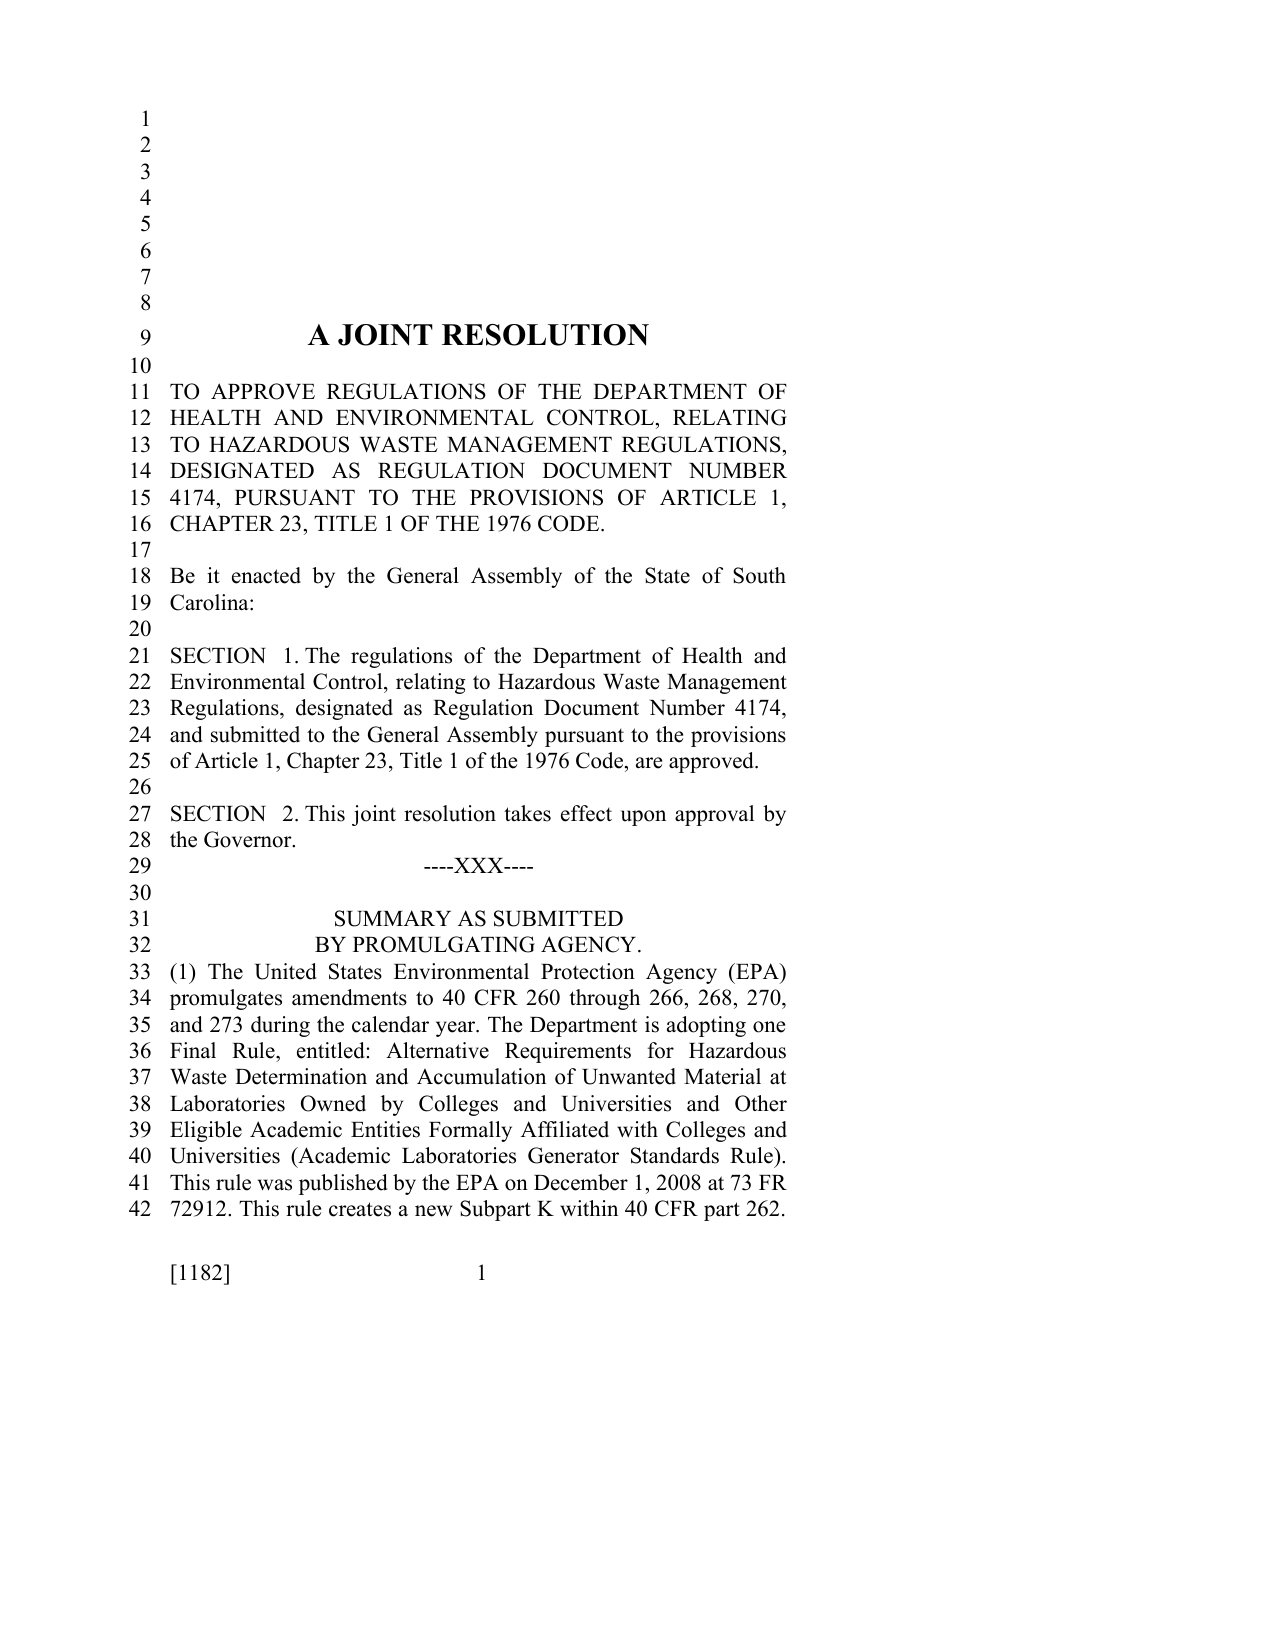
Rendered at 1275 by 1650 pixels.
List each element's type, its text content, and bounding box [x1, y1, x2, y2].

text Be it enacted by the General Assembly of the State of South Carolina: [169, 563, 787, 615]
text BY PROMULGATING AGENCY. [169, 932, 787, 958]
text ----XXX---- [169, 852, 787, 879]
text SECTION 2. This joint resolution takes effect upon approval by the Governor. [169, 800, 787, 852]
text TO APPROVE REGULATIONS OF THE DEPARTMENT OF HEALTH AND ENVIRONMENTAL CONTROL, RELATING TO HAZARDOUS WASTE MANAGEMENT REGULATIONS, DESIGNATED AS REGULATION DOCUMENT NUMBER 4174, PURSUANT TO THE PROVISIONS OF ARTICLE 1, CHAPTER 23, TITLE 1 OF THE 1976 CODE. [169, 378, 787, 536]
text A JOINT RESOLUTION [169, 316, 787, 352]
text SECTION 1. The regulations of the Department of Health and Environmental Control, relating to Hazardous Waste Management Regulations, designated as Regulation Document Number 4174, and submitted to the General Assembly pursuant to the provisions of Article 1, Chapter 23, Title 1 of the 1976 Code, are approved. [169, 642, 787, 773]
text SUMMARY AS SUBMITTED [169, 905, 787, 932]
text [169, 958, 787, 1221]
